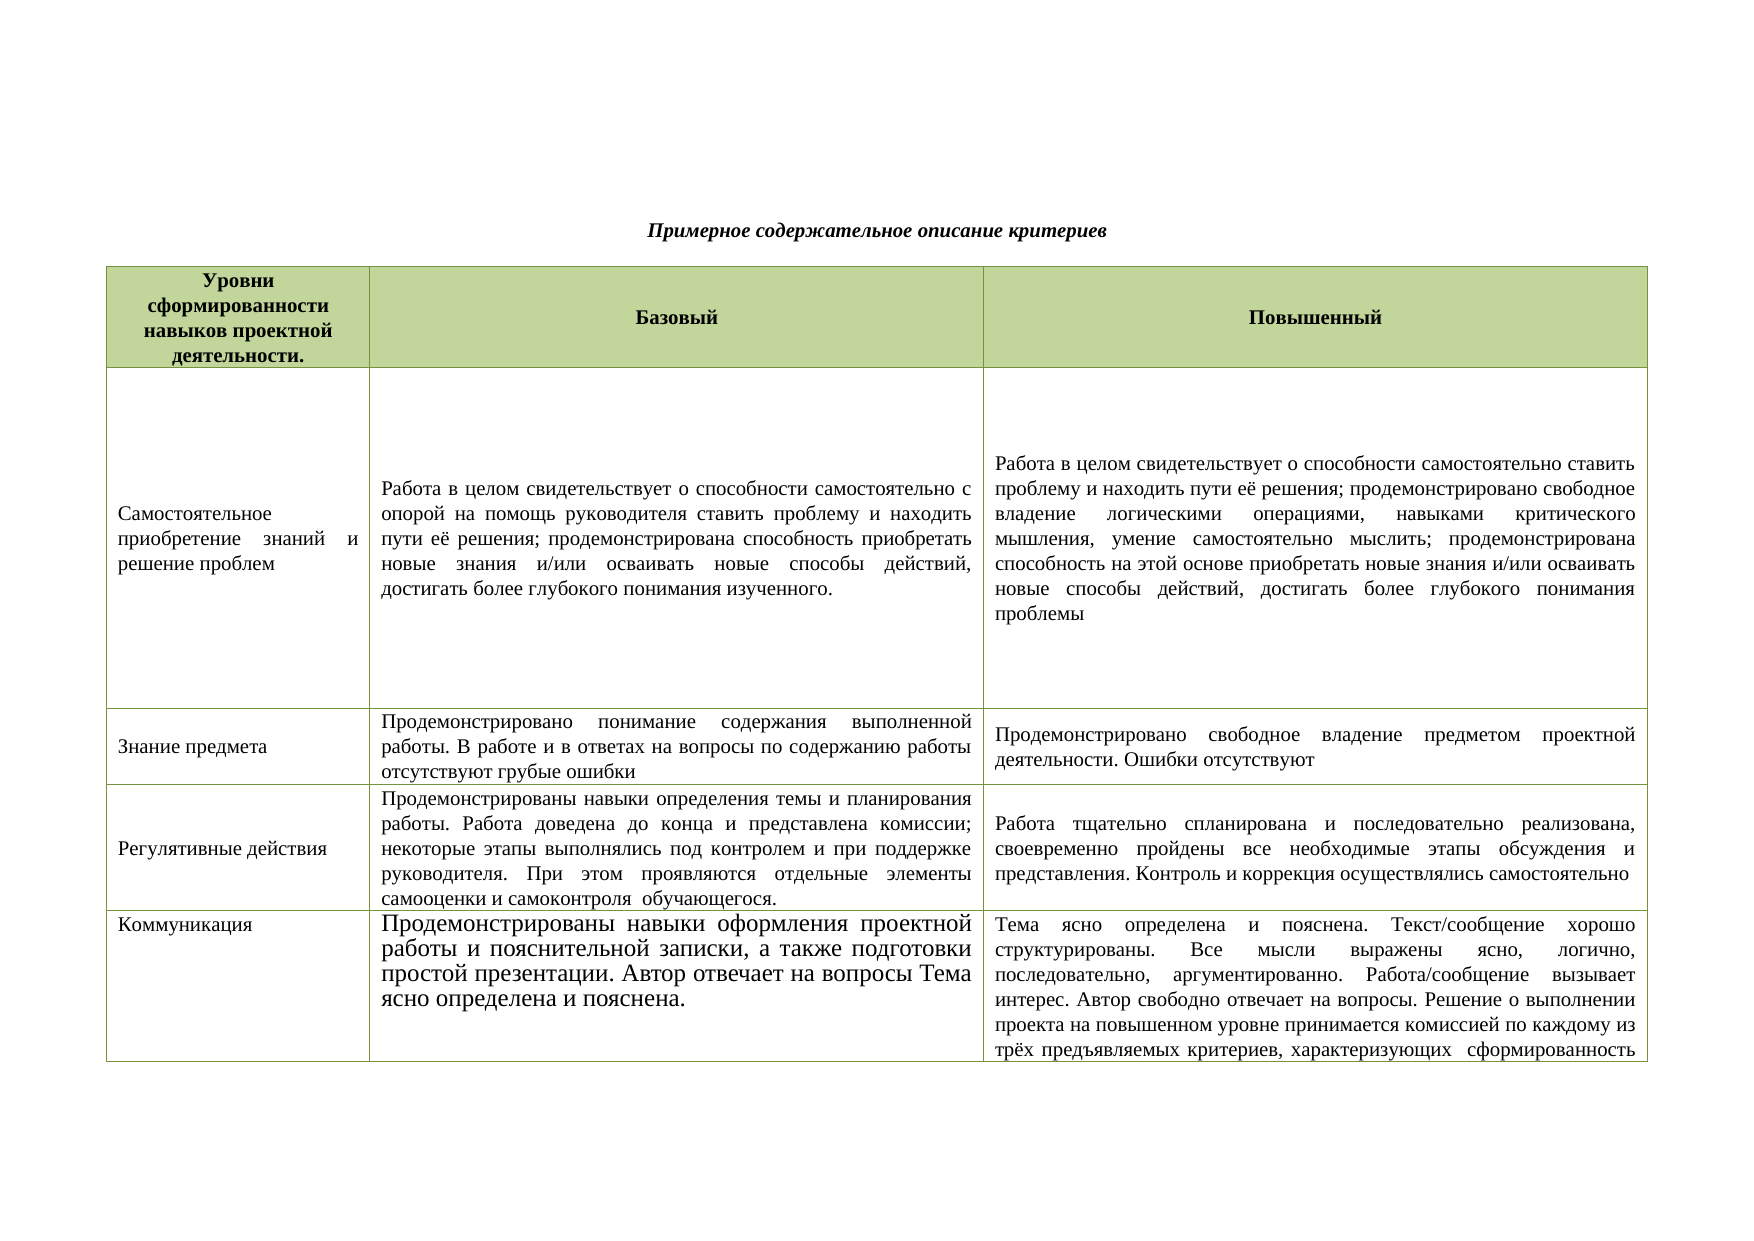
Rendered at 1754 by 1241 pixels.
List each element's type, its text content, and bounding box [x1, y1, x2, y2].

text Примерное содержательное описание критериев [118, 218, 1636, 242]
table_header Базовый [370, 267, 983, 367]
table_header Повышенный [984, 267, 1647, 367]
table_header Уровни сформированности навыков проектной деятельности. [107, 267, 369, 367]
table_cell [370, 911, 983, 1061]
table_cell Работа в целом свидетельствует о способности самостоятельно ставить проблему и находить пути её решения; продемонстрировано свободное владение логическими операциями, навыками критического мышления, умение самостоятельно мыслить; продемонстрирована способность на этой основе приобретать новые знания и/или осваивать новые способы действий, достигать более глубокого понимания проблемы [984, 368, 1647, 708]
table_cell Продемонстрированы навыки определения темы и планирования работы. Работа доведена до конца и представлена комиссии; некоторые этапы выполнялись под контролем и при поддержке руководителя. При этом проявляются отдельные элементы самооценки и самоконтроля обучающегося. [370, 785, 983, 910]
table_cell Коммуникация [107, 911, 369, 1061]
table_cell Знание предмета [107, 709, 369, 784]
table_cell Работа тщательно спланирована и последовательно реализована, своевременно пройдены все необходимые этапы обсуждения и представления. Контроль и коррекция осуществлялись самостоятельно [984, 785, 1647, 910]
table_cell Продемонстрировано понимание содержания выполненной работы. В работе и в ответах на вопросы по содержанию работы отсутствуют грубые ошибки [370, 709, 983, 784]
table_cell Самостоятельное приобретение знаний и решение проблем [107, 368, 369, 708]
table_cell Работа в целом свидетельствует о способности самостоятельно с опорой на помощь руководителя ставить проблему и находить пути её решения; продемонстрирована способность приобретать новые знания и/или осваивать новые способы действий, достигать более глубокого понимания изученного. [370, 368, 983, 708]
table_cell Регулятивные действия [107, 785, 369, 910]
table_cell Продемонстрировано свободное владение предметом проектной деятельности. Ошибки отсутствуют [984, 709, 1647, 784]
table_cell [984, 911, 1647, 1061]
